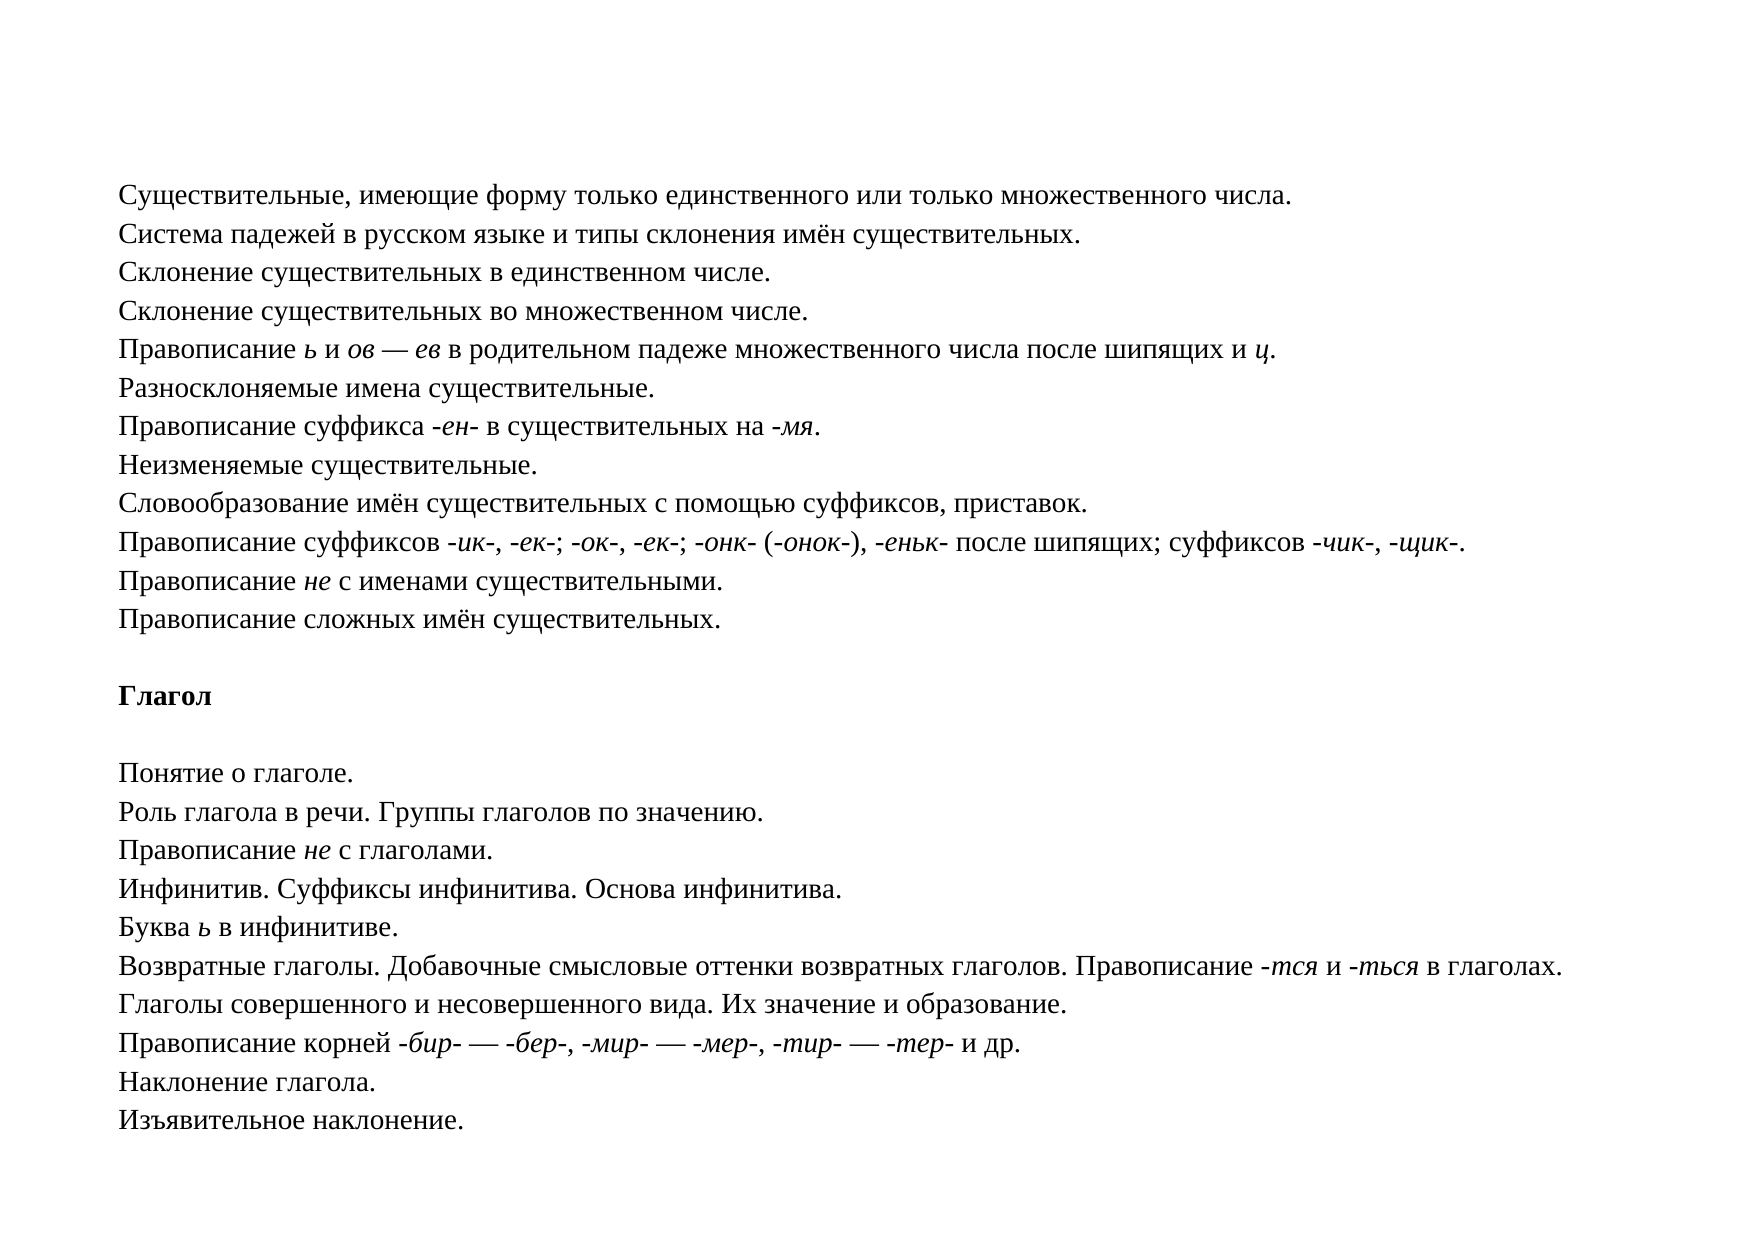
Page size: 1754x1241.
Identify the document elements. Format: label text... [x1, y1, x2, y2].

text Буква ь в инфинитиве. [118, 909, 1636, 943]
text Существительные, имеющие форму только единственного или только множественного числа. [118, 177, 1636, 211]
text Изъявительное наклонение. [118, 1102, 1636, 1136]
text Глагол [118, 678, 1636, 712]
text Неизменяемые существительные. [118, 447, 1636, 481]
text Инфинитив. Суффиксы инфинитива. Основа инфинитива. [118, 871, 1636, 904]
text Правописание сложных имён существительных. [118, 601, 1636, 635]
text Склонение существительных во множественном числе. [118, 293, 1636, 326]
text Правописание корней -бир- — -бер-, -мир- — -мер-, -тир- — -тер- и др. [118, 1025, 1636, 1059]
text Правописание не с глаголами. [118, 832, 1636, 866]
text Система падежей в русском языке и типы склонения имён существительных. [118, 216, 1636, 249]
text Склонение существительных в единственном числе. [118, 254, 1636, 288]
text Словообразование имён существительных с помощью суффиксов, приставок. [118, 486, 1636, 519]
text Правописание суффикса -ен- в существительных на -мя. [118, 408, 1636, 442]
text Правописание ь и ов — ев в родительном падеже множественного числа после шипящих и ц. [118, 331, 1636, 365]
text Роль глагола в речи. Группы глаголов по значению. [118, 794, 1636, 827]
text Глаголы совершенного и несовершенного вида. Их значение и образование. [118, 987, 1636, 1020]
text Понятие о глаголе. [118, 755, 1636, 789]
text Правописание не с именами существительными. [118, 563, 1636, 596]
text Правописание суффиксов -ик-, -ек-; -ок-, -ек-; -онк- (-онок-), -еньк- после шипящих; суффиксов -чик-, -щик-. [118, 524, 1636, 558]
text Наклонение глагола. [118, 1064, 1636, 1097]
text Возвратные глаголы. Добавочные смысловые оттенки возвратных глаголов. Правописание -тся и -ться в глаголах. [118, 948, 1636, 982]
text Разносклоняемые имена существительные. [118, 370, 1636, 403]
